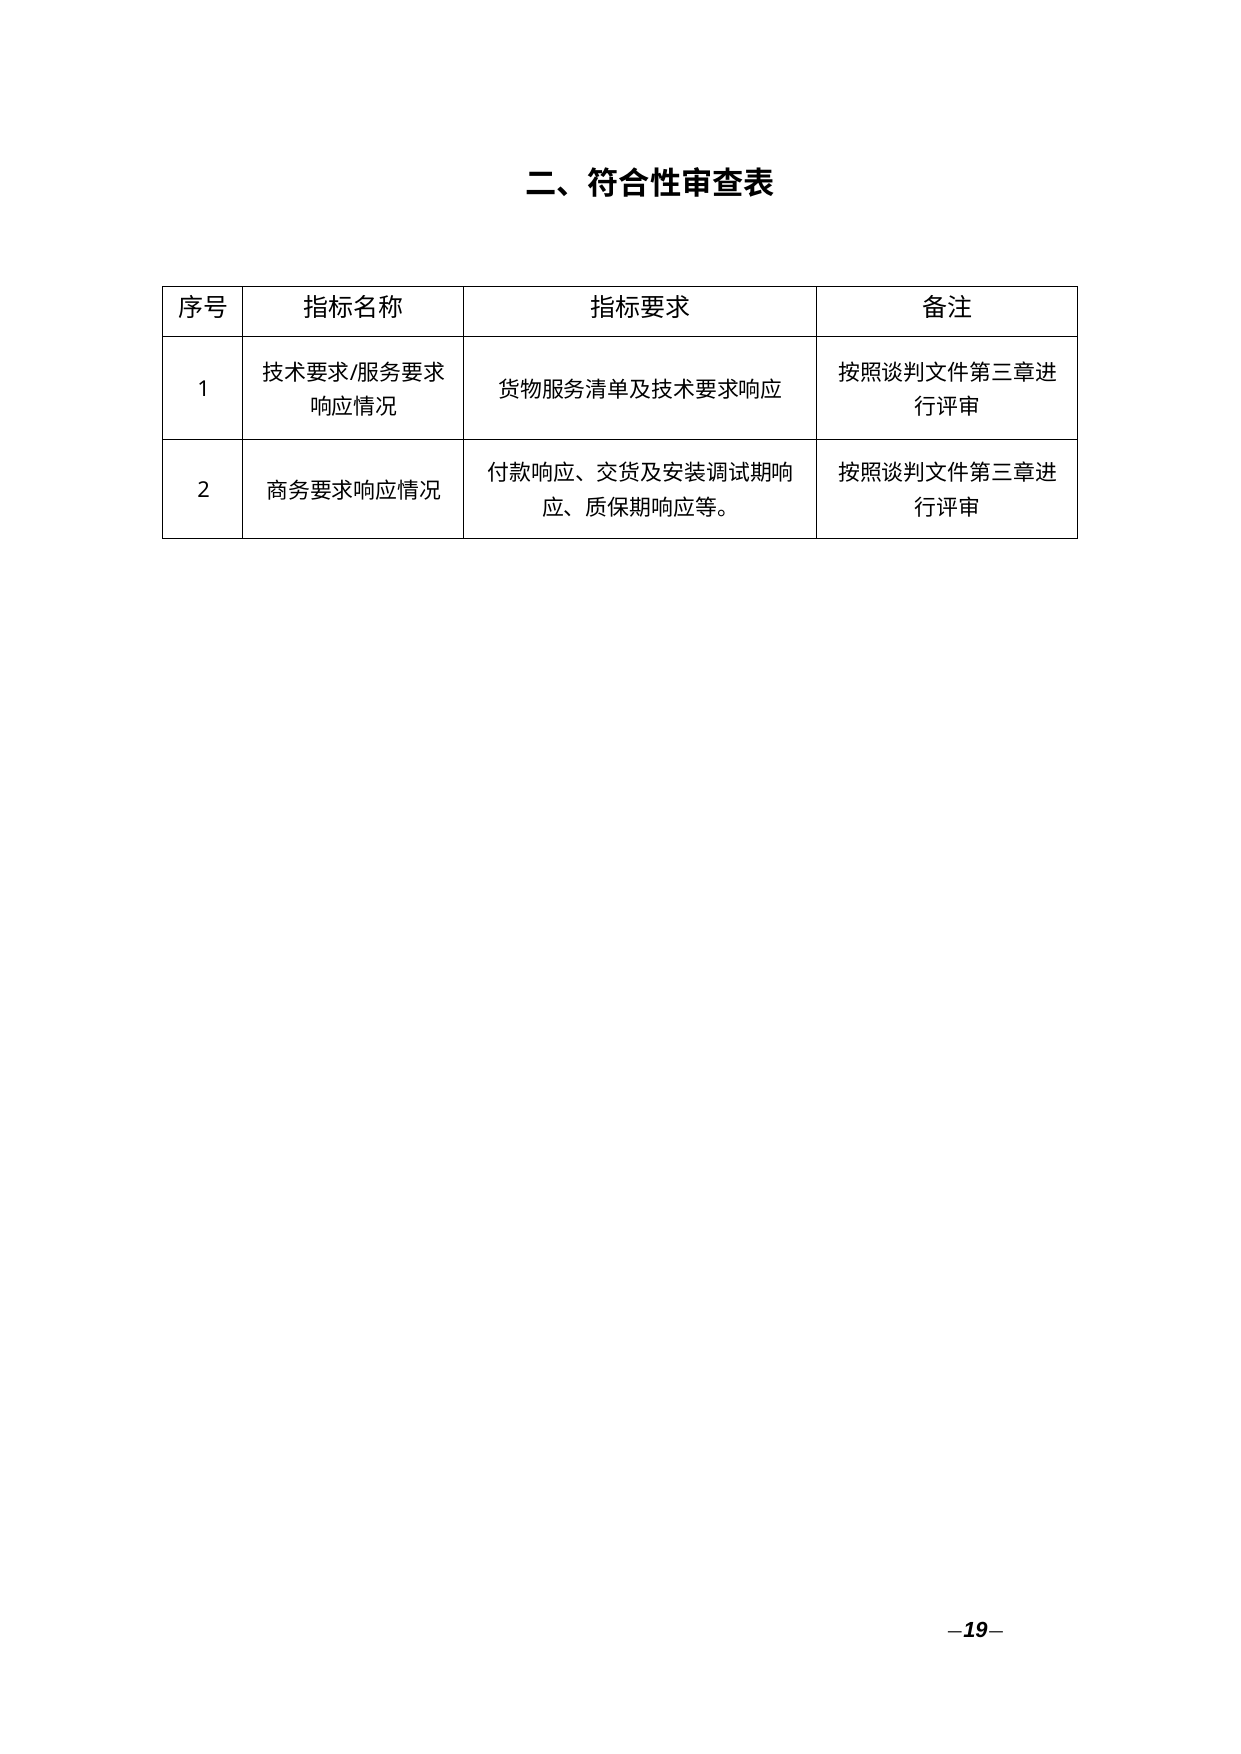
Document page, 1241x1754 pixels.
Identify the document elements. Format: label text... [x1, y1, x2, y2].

table_cell 商务要求响应情况 [243, 440, 463, 537]
text 二、符合性审查表 [177, 147, 1063, 216]
table_cell 付款响应、交货及安装调试期响应、质保期响应等。 [464, 440, 816, 537]
table_header 序号 [163, 287, 242, 336]
table_cell 2 [163, 440, 242, 537]
table_cell 按照谈判文件第三章进行评审 [817, 337, 1077, 439]
table_header 备注 [817, 287, 1077, 336]
table_cell 技术要求/服务要求响应情况 [243, 337, 463, 439]
table_header 指标名称 [243, 287, 463, 336]
table_cell 1 [163, 337, 242, 439]
table_cell 货物服务清单及技术要求响应 [464, 337, 816, 439]
table_cell 按照谈判文件第三章进行评审 [817, 440, 1077, 537]
table_header 指标要求 [464, 287, 816, 336]
